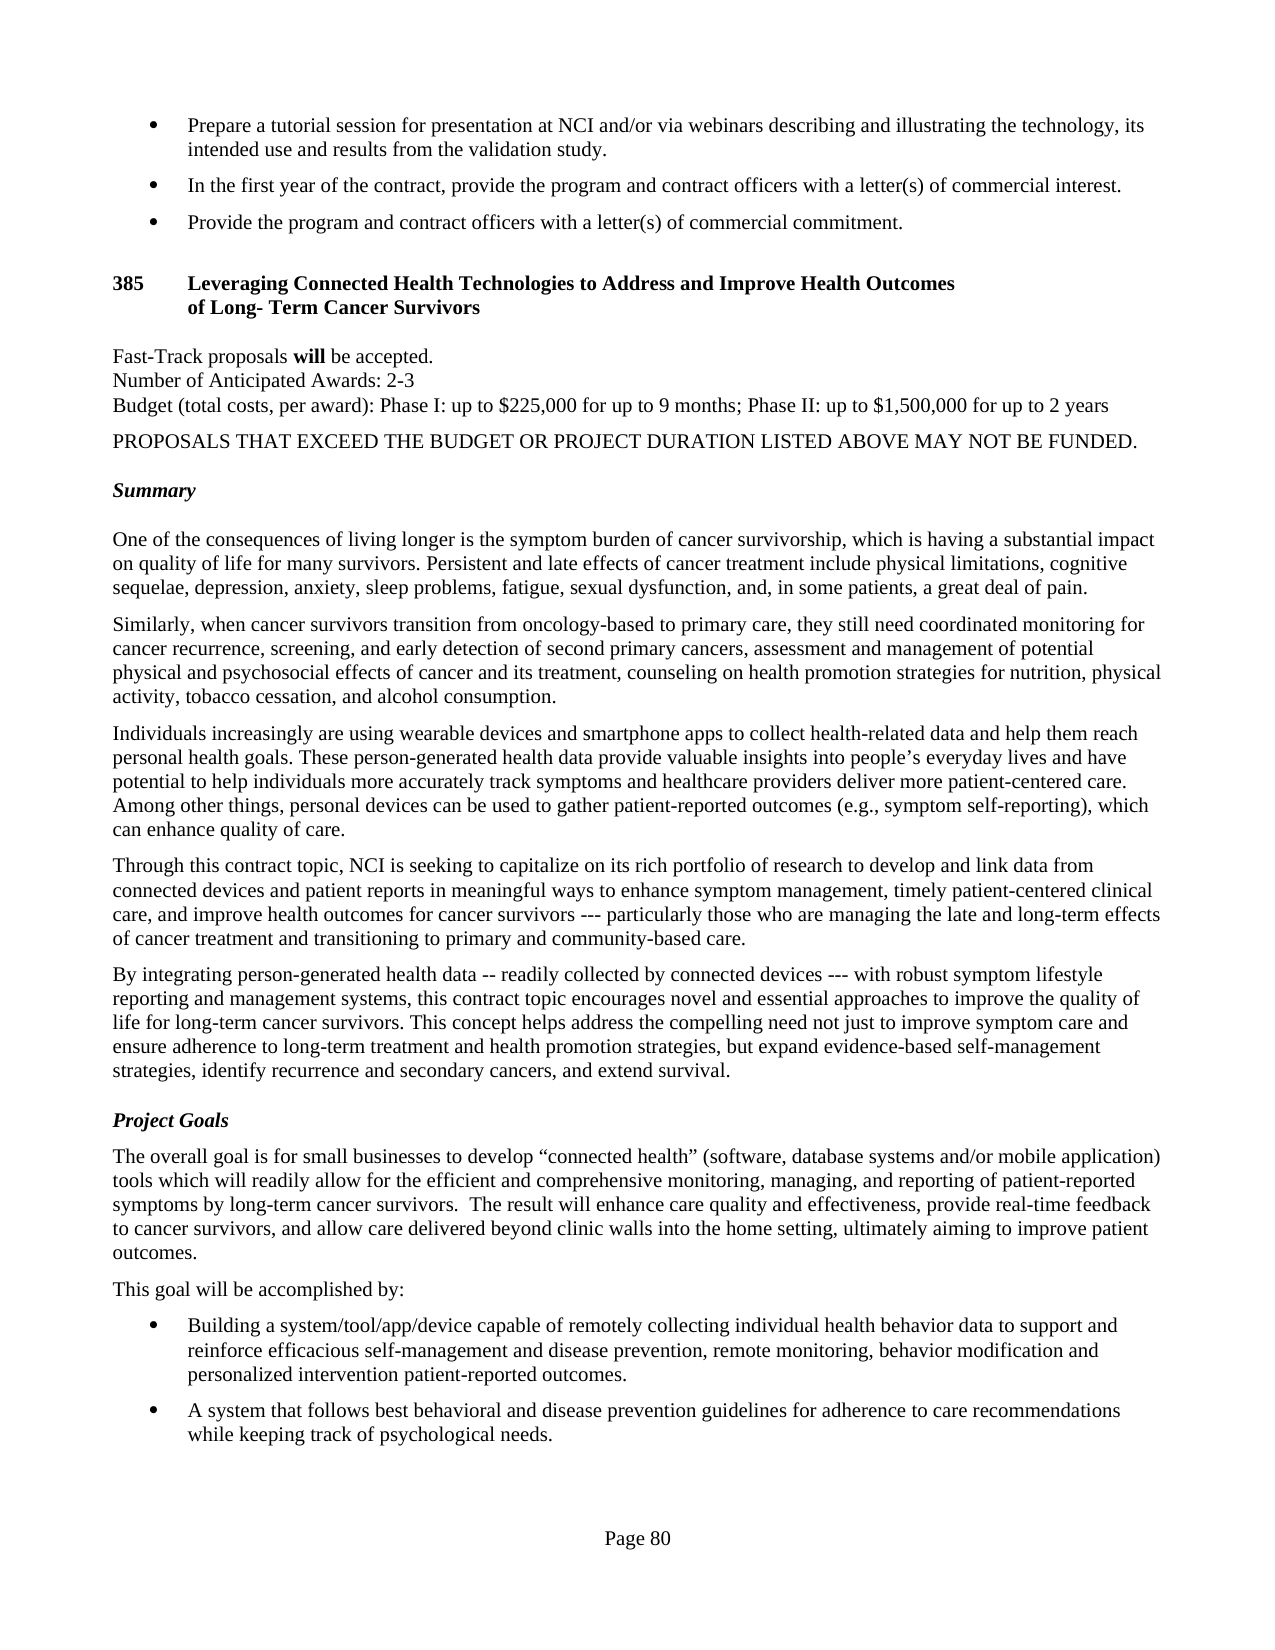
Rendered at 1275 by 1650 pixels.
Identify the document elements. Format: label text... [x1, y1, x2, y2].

text Summary [112, 478, 1162, 502]
list Building a system/tool/app/device capable of remotely collecting individual health behavior data to support and reinforce efficacious self-management and disease prevention, remote monitoring, behavior modification and personalized intervention patient-reported outcomes. [150, 1313, 1162, 1386]
list In the first year of the contract, provide the program and contract officers with a letter(s) of commercial interest. [150, 173, 1162, 197]
list Leveraging Connected Health Technologies to Address and Improve Health Outcomes of Long- Term Cancer Survivors [112, 271, 1162, 319]
text One of the consequences of living longer is the symptom burden of cancer survivorship, which is having a substantial impact on quality of life for many survivors. Persistent and late effects of cancer treatment include physical limitations, cognitive sequelae, depression, anxiety, sleep problems, fatigue, sexual dysfunction, and, in some patients, a great deal of pain. [112, 527, 1162, 599]
text Through this contract topic, NCI is seeking to capitalize on its rich portfolio of research to develop and link data from connected devices and patient reports in meaningful ways to enhance symptom management, timely patient-centered clinical care, and improve health outcomes for cancer survivors --- particularly those who are managing the late and long-term effects of cancer treatment and transitioning to primary and community-based care. [112, 853, 1162, 950]
text PROPOSALS THAT EXCEED THE BUDGET OR PROJECT DURATION LISTED ABOVE MAY NOT BE FUNDED. [112, 429, 1162, 453]
text Similarly, when cancer survivors transition from oncology-based to primary care, they still need coordinated monitoring for cancer recurrence, screening, and early detection of second primary cancers, assessment and management of potential physical and psychosocial effects of cancer and its treatment, counseling on health promotion strategies for nutrition, physical activity, tobacco cessation, and alcohol consumption. [112, 612, 1162, 708]
text Project Goals [112, 1107, 1162, 1132]
text The overall goal is for small businesses to develop “connected health” (software, database systems and/or mobile application) tools which will readily allow for the efficient and comprehensive monitoring, managing, and reporting of patient-reported symptoms by long-term cancer survivors. The result will enhance care quality and effectiveness, provide real-time feedback to cancer survivors, and allow care delivered beyond clinic walls into the home setting, ultimately aiming to improve patient outcomes. [112, 1144, 1162, 1264]
list A system that follows best behavioral and disease prevention guidelines for adherence to care recommendations while keeping track of psychological needs. [150, 1398, 1162, 1446]
text Individuals increasingly are using wearable devices and smartphone apps to collect health-related data and help them reach personal health goals. These person-generated health data provide valuable insights into people’s everyday lives and have potential to help individuals more accurately track symptoms and healthcare providers deliver more patient-centered care. Among other things, personal devices can be used to gather patient-reported outcomes (e.g., symptom self-reporting), which can enhance quality of care. [112, 721, 1162, 841]
list Prepare a tutorial session for presentation at NCI and/or via webinars describing and illustrating the technology, its intended use and results from the validation study. [150, 112, 1162, 161]
text By integrating person-generated health data -- readily collected by connected devices --- with robust symptom lifestyle reporting and management systems, this contract topic encourages novel and essential approaches to improve the quality of life for long-term cancer survivors. This concept helps address the compelling need not just to improve symptom care and ensure adherence to long-term treatment and health promotion strategies, but expand evidence-based self-management strategies, identify recurrence and secondary cancers, and extend survival. [112, 962, 1162, 1082]
text This goal will be accomplished by: [112, 1277, 1162, 1301]
text Fast-Track proposals will be accepted. Number of Anticipated Awards: 2-3 Budget (total costs, per award): Phase I: up to $225,000 for up to 9 months; Phase II: up to $1,500,000 for up to 2 years [112, 344, 1162, 417]
list Provide the program and contract officers with a letter(s) of commercial commitment. [150, 210, 1162, 234]
